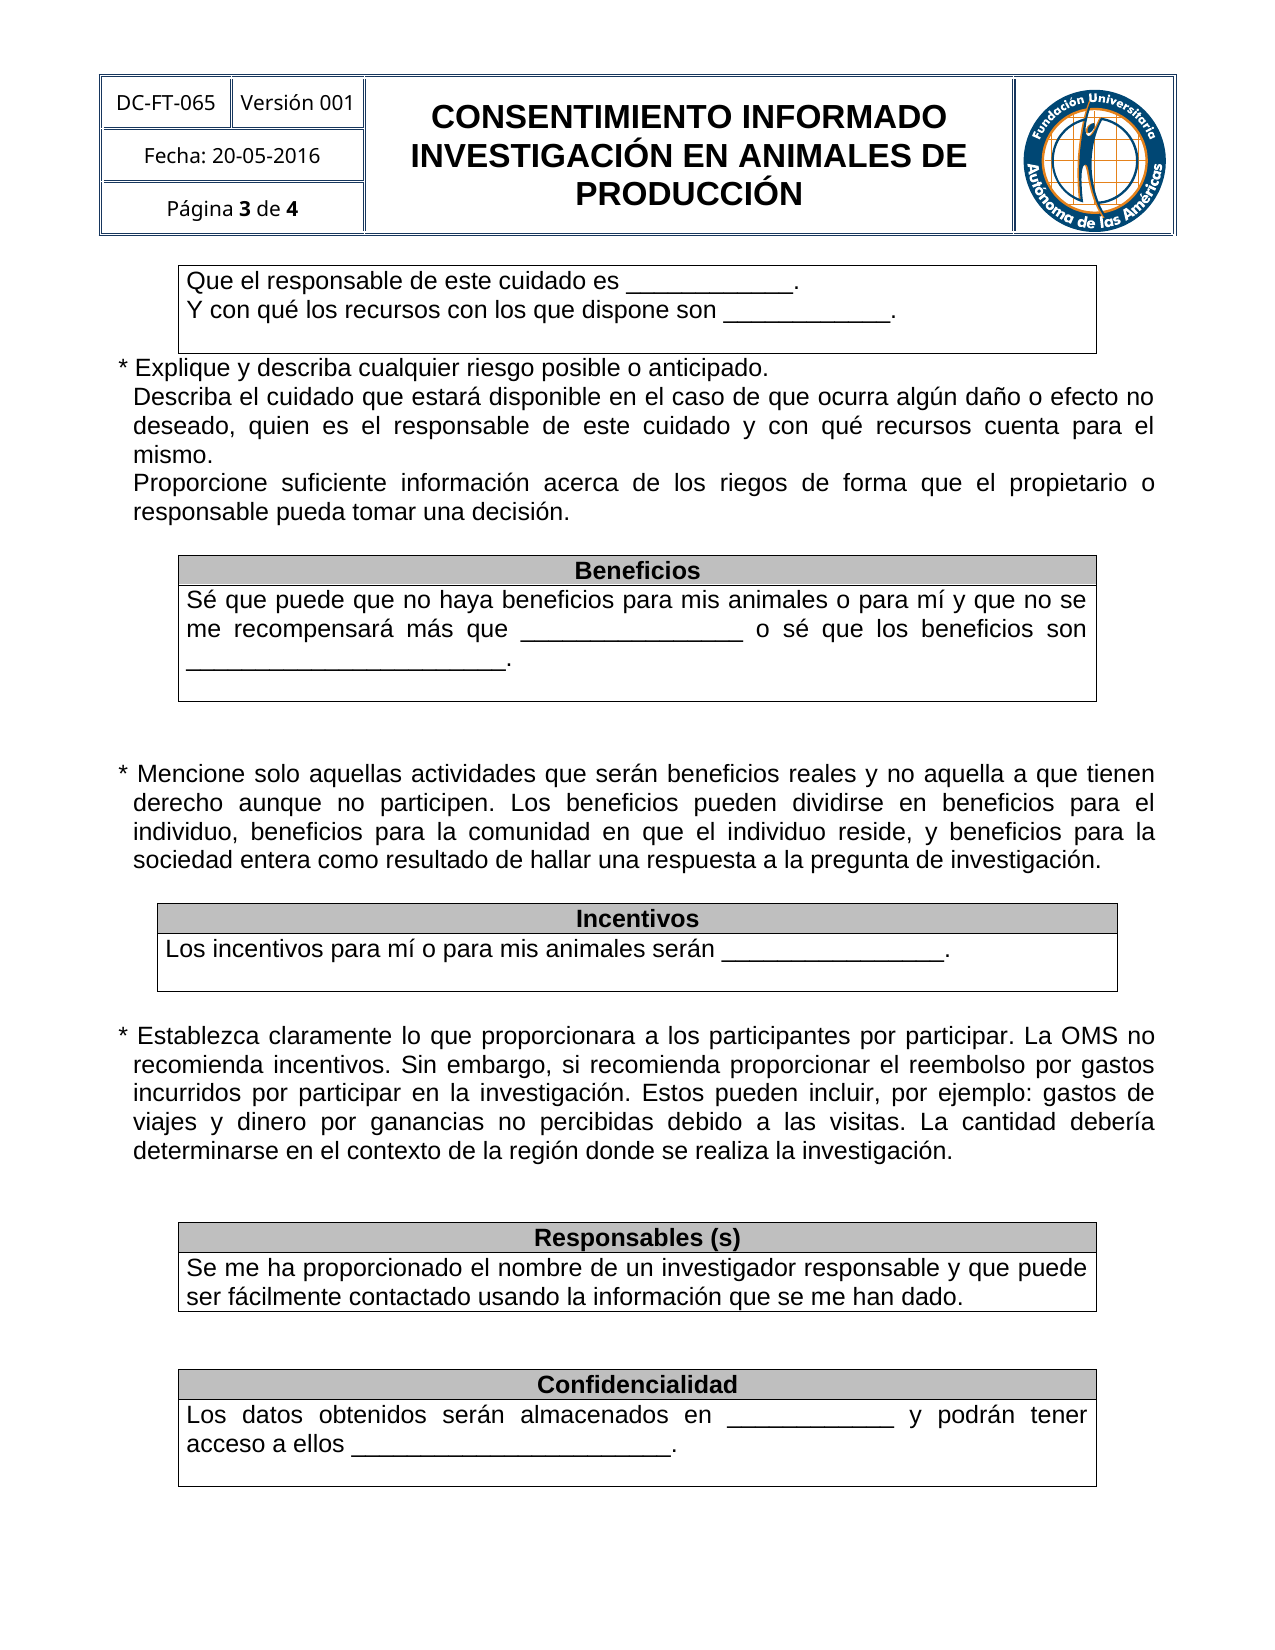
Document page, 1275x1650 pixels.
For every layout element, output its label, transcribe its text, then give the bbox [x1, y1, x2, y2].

table_header Confidencialidad [179, 1370, 1096, 1399]
text * Establezca claramente lo que proporcionara a los participantes por participar. La OMS no recomienda incentivos. Sin embargo, si recomienda proporcionar el reembolso por gastos incurridos por participar en la investigación. Estos pueden incluir, por ejemplo: gastos de viajes y dinero por ganancias no percibidas debido a las visitas. La cantidad debería determinarse en el contexto de la región donde se realiza la investigación. [118, 1021, 1157, 1165]
text * Explique y describa cualquier riesgo posible o anticipado. [118, 353, 1157, 382]
table_header Beneficios [179, 556, 1096, 584]
table_cell Se me ha proporcionado el nombre de un investigador responsable y que puede ser fácilmente contactado usando la información que se me han dado. [179, 1253, 1096, 1311]
text Describa el cuidado que estará disponible en el caso de que ocurra algún daño o efecto no deseado, quien es el responsable de este cuidado y con qué recursos cuenta para el mismo. [133, 382, 1157, 468]
table_cell Los datos obtenidos serán almacenados en ____________ y podrán tener acceso a ellos _______________________. [179, 1400, 1096, 1486]
table_cell Sé que puede que no haya beneficios para mis animales o para mí y que no se me recompensará más que ________________ o sé que los beneficios son _______________________. [179, 586, 1096, 701]
text * Mencione solo aquellas actividades que serán beneficios reales y no aquella a que tienen derecho aunque no participen. Los beneficios pueden dividirse en beneficios para el individuo, beneficios para la comunidad en que el individuo reside, y beneficios para la sociedad entera como resultado de hallar una respuesta a la pregunta de investigación. [118, 759, 1157, 874]
text Proporcione suficiente información acerca de los riegos de forma que el propietario o responsable pueda tomar una decisión. [133, 468, 1157, 526]
table_header Incentivos [158, 904, 1117, 933]
table_cell Los incentivos para mí o para mis animales serán ________________. [158, 934, 1117, 991]
table_header Responsables (s) [179, 1223, 1096, 1252]
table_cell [179, 266, 1096, 352]
